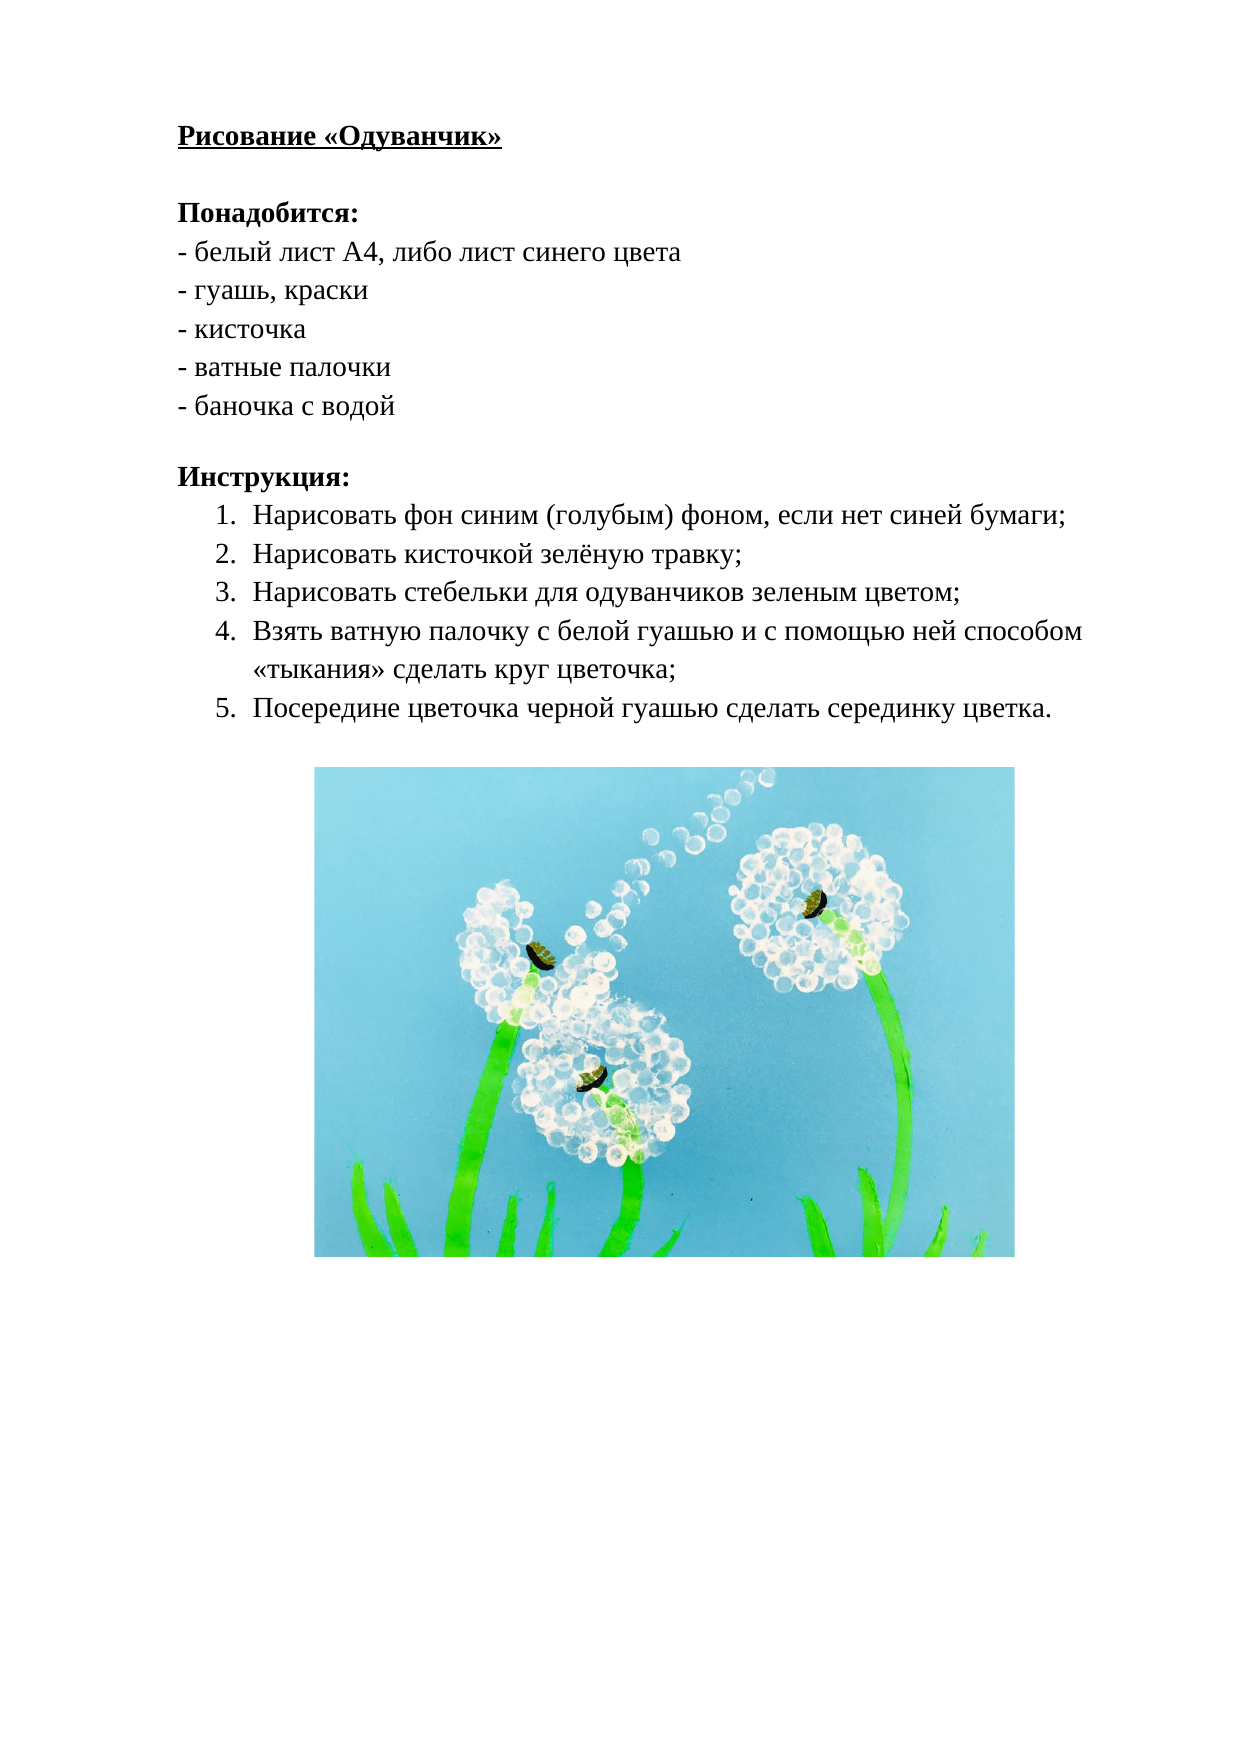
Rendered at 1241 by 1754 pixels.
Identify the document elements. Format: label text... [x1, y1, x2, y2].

text Инструкция: [177, 459, 1152, 492]
text - белый лист А4, либо лист синего цвета [177, 234, 1152, 267]
text - ватные палочки [177, 349, 1152, 383]
text - баночка с водой [177, 388, 1152, 421]
picture [314, 767, 1015, 1257]
text - гуашь, краски [177, 272, 1152, 306]
text - кисточка [177, 311, 1152, 344]
list Посередине цветочка черной гуашью сделать серединку цветка. [215, 690, 1152, 723]
list Нарисовать кисточкой зелёную травку; [215, 536, 1152, 569]
list Нарисовать фон синим (голубым) фоном, если нет синей бумаги; [215, 497, 1152, 531]
list Взять ватную палочку с белой гуашью и с помощью ней способом «тыкания» сделать круг цветочка; [215, 613, 1152, 685]
text Рисование «Одуванчик» [177, 118, 1152, 152]
text Понадобится: [177, 195, 1152, 229]
list Нарисовать стебельки для одуванчиков зеленым цветом; [215, 574, 1152, 608]
